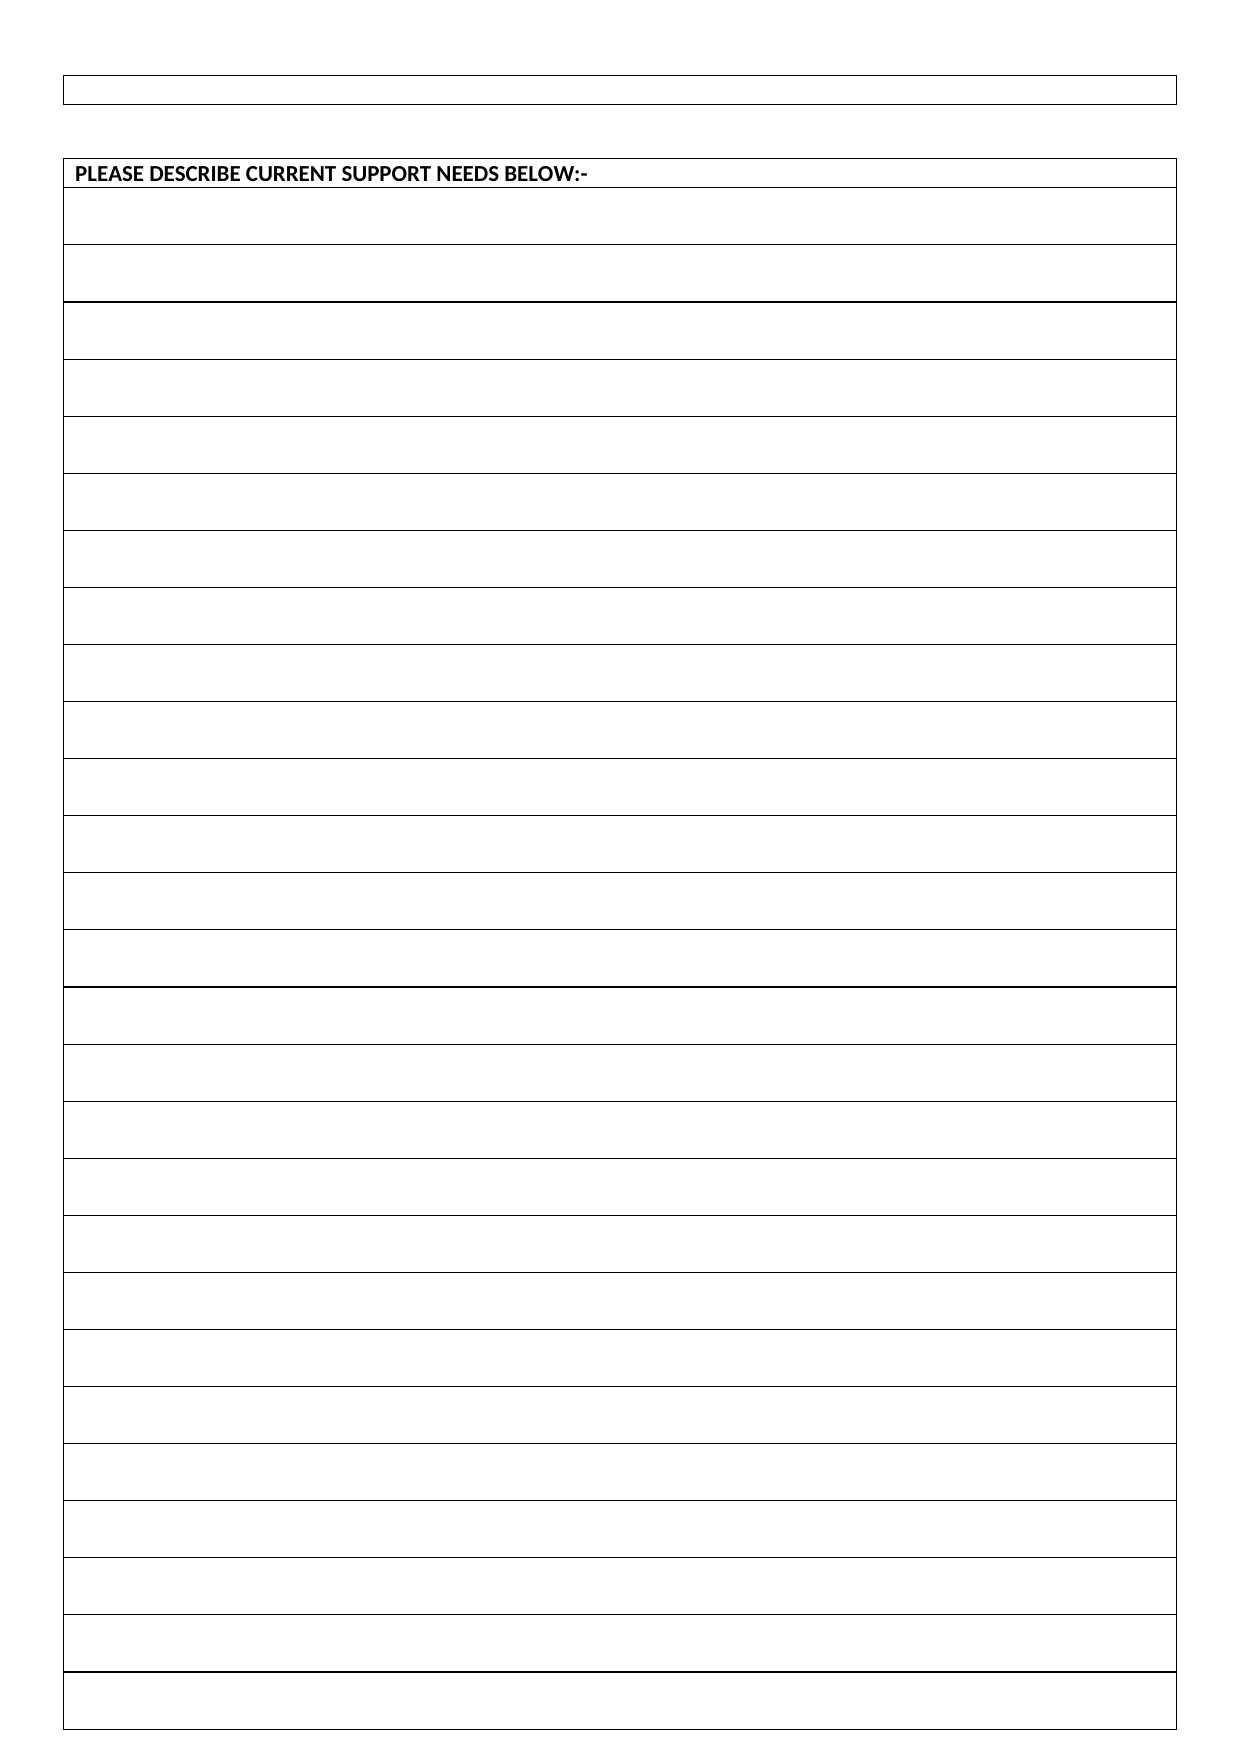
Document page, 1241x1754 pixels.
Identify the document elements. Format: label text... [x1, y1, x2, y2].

table_cell [64, 702, 1176, 758]
table_header PLEASE DESCRIBE CURRENT SUPPORT NEEDS BELOW:- [64, 159, 1176, 187]
table_cell [64, 816, 1176, 872]
table_cell [64, 1444, 1176, 1500]
table_cell [64, 1387, 1176, 1443]
table_cell [64, 930, 1176, 986]
table_cell [64, 1102, 1176, 1158]
table_cell [64, 1673, 1176, 1728]
table_cell [64, 1615, 1176, 1671]
table_cell [64, 76, 1176, 104]
table_cell [64, 417, 1176, 473]
table_cell [64, 759, 1176, 815]
table_cell [64, 1558, 1176, 1614]
table_cell [64, 1273, 1176, 1329]
table_cell [64, 988, 1176, 1043]
table_cell [64, 531, 1176, 587]
table_cell [64, 1501, 1176, 1557]
table_cell [64, 645, 1176, 701]
table_cell [64, 474, 1176, 530]
table_cell [64, 188, 1176, 244]
table_cell [64, 588, 1176, 644]
table_cell [64, 360, 1176, 416]
table_cell [64, 1159, 1176, 1215]
table_cell [64, 873, 1176, 929]
table_cell [64, 245, 1176, 301]
table_cell [64, 1216, 1176, 1272]
table_cell [64, 1330, 1176, 1386]
table_cell [64, 303, 1176, 358]
table_cell [64, 1045, 1176, 1101]
